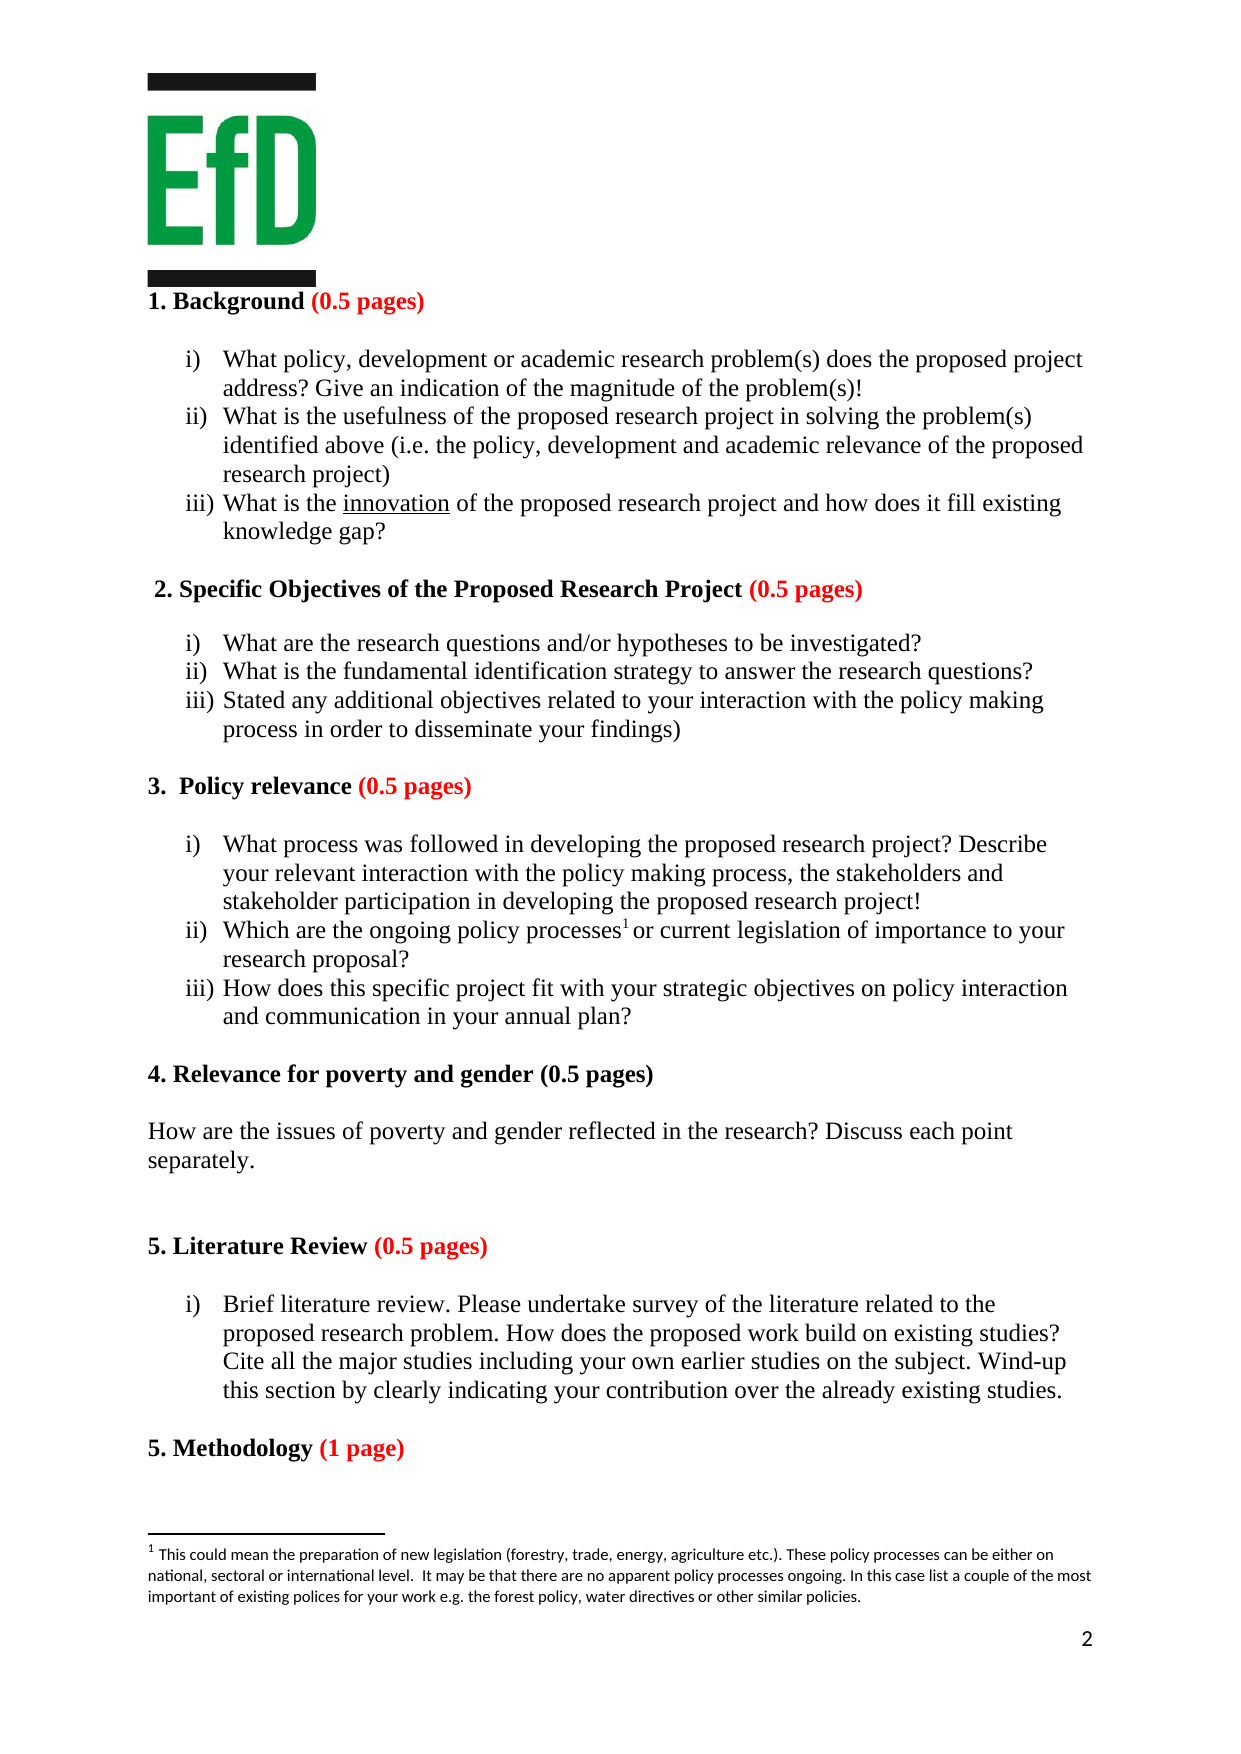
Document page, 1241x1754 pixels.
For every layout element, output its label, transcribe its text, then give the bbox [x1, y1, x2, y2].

list What are the research questions and/or hypotheses to be investigated? [185, 628, 1093, 656]
picture [147, 73, 316, 287]
text 3. Policy relevance (0.5 pages) [148, 771, 1093, 800]
list What is the innovation of the proposed research project and how does it fill existing knowledge gap? [185, 488, 1093, 545]
list How are the issues of poverty and gender reflected in the research? Discuss each point separately. [148, 1116, 1093, 1174]
list What is the fundamental identification strategy to answer the research questions? [185, 656, 1093, 685]
list What policy, development or academic research problem(s) does the proposed project address? Give an indication of the magnitude of the problem(s)! [185, 344, 1093, 401]
list Stated any additional objectives related to your interaction with the policy making process in order to disseminate your findings) [185, 685, 1093, 743]
text 2. Specific Objectives of the Proposed Research Project (0.5 pages) [148, 574, 1093, 603]
list What is the usefulness of the proposed research project in solving the problem(s) identified above (i.e. the policy, development and academic relevance of the proposed research project) [185, 401, 1093, 488]
text 5. Literature Review (0.5 pages) [148, 1231, 1093, 1260]
text 1. Background (0.5 pages) [148, 286, 1093, 315]
list Brief literature review. Please undertake survey of the literature related to the proposed research problem. How does the proposed work build on existing studies? Cite all the major studies including your own earlier studies on the subject. Wind-up this section by clearly indicating your contribution over the already existing studies. [185, 1289, 1093, 1404]
text 5. Methodology (1 page) [148, 1433, 1093, 1461]
list What process was followed in developing the proposed research project? Describe your relevant interaction with the policy making process, the stakeholders and stakeholder participation in developing the proposed research project! [185, 829, 1093, 915]
text 4. Relevance for poverty and gender (0.5 pages) [148, 1059, 1093, 1088]
list How does this specific project fit with your strategic objectives on policy interaction and communication in your annual plan? [185, 973, 1093, 1030]
list Which are the ongoing policy processes or current legislation of importance to your research proposal? [185, 915, 1093, 973]
